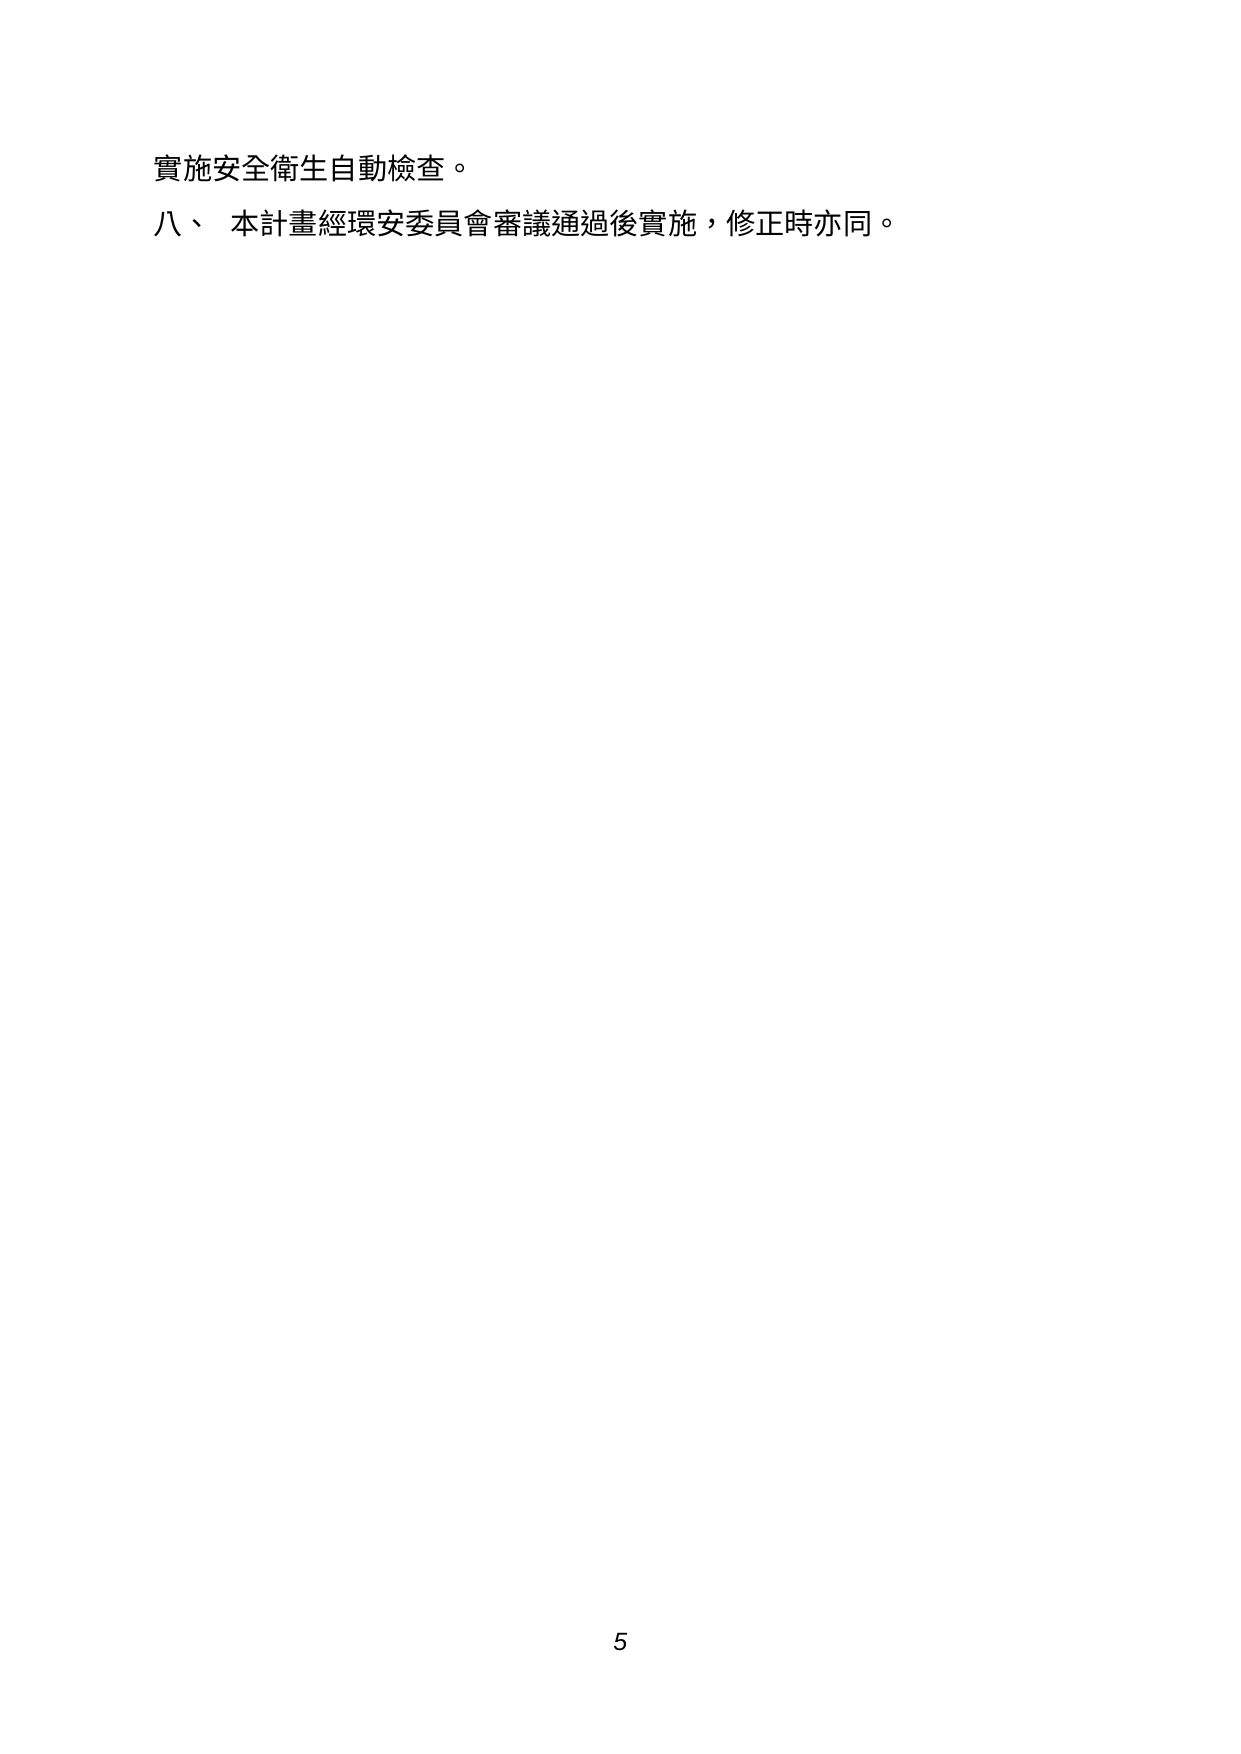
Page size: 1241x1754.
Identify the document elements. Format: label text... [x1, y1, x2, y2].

list 本計畫經環安委員會審議通過後實施，修正時亦同。 [153, 201, 1087, 243]
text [154, 146, 1087, 188]
